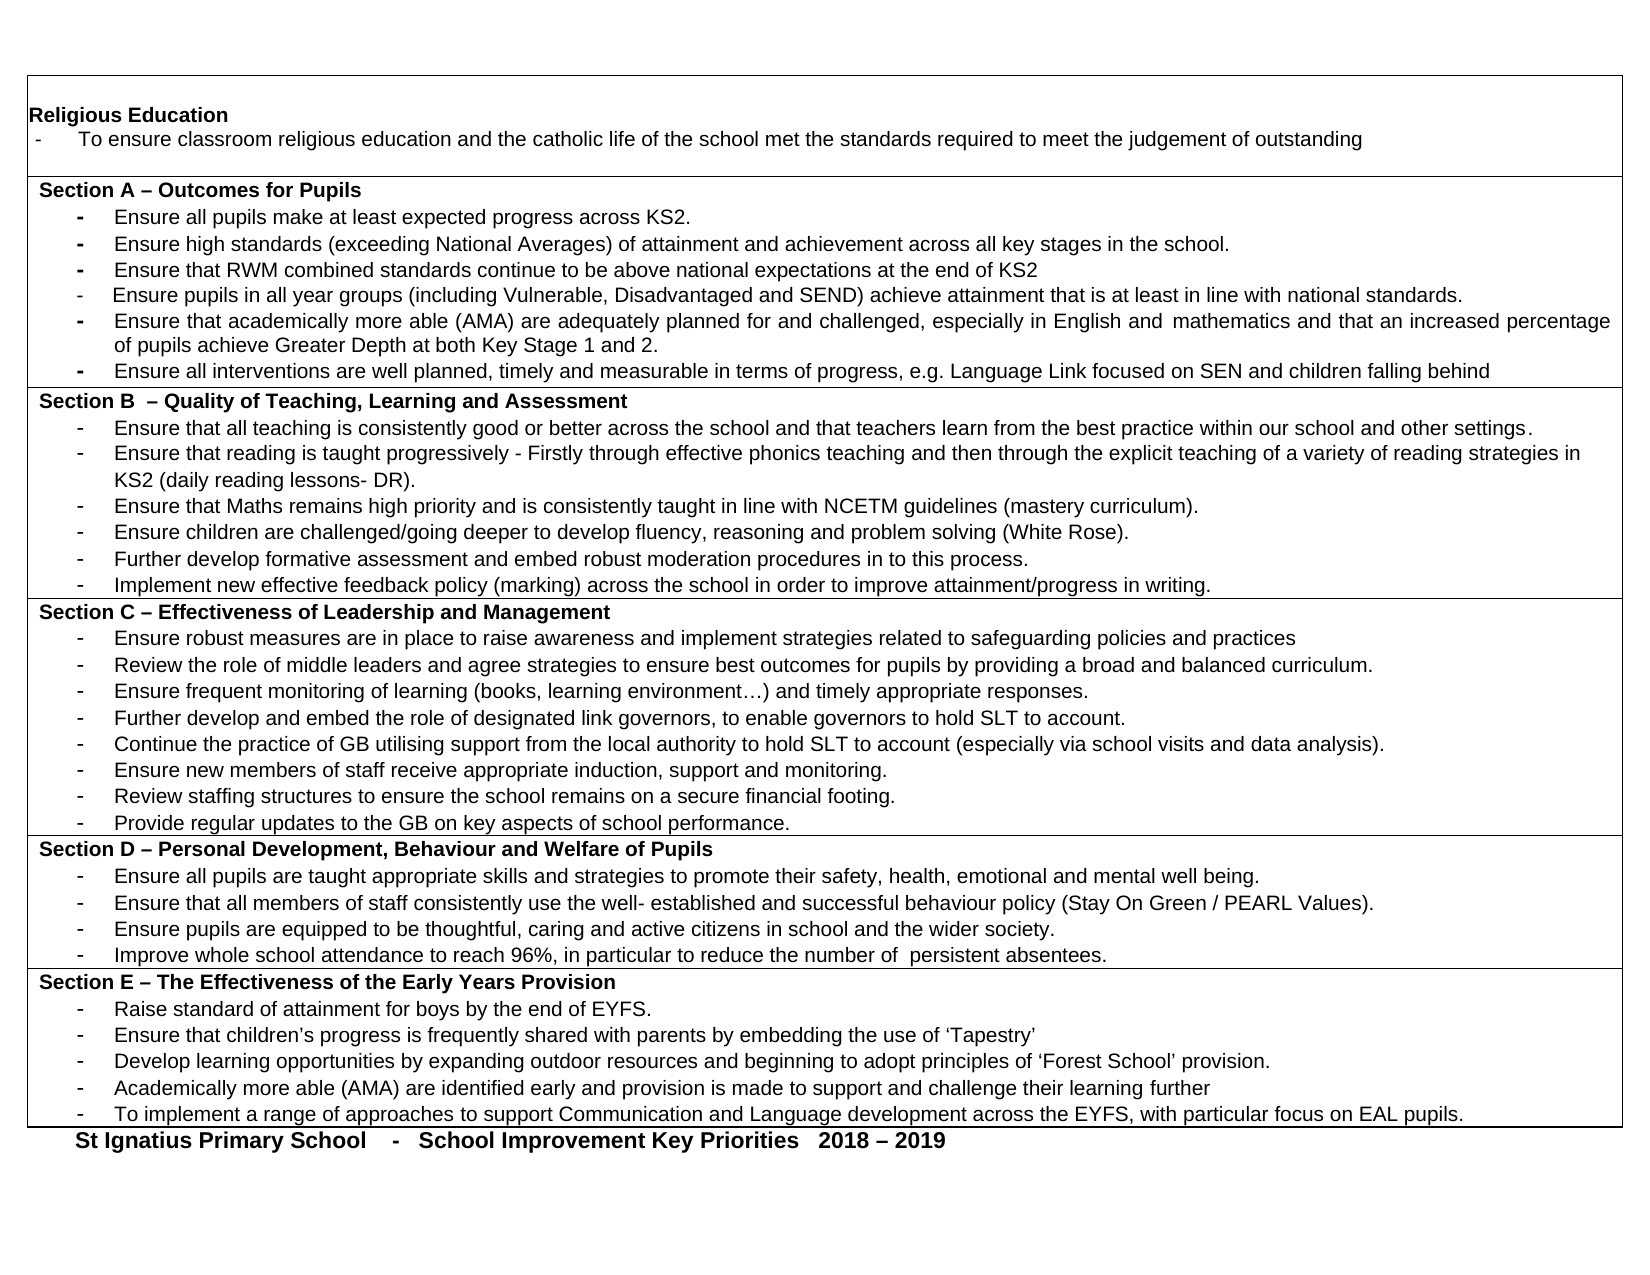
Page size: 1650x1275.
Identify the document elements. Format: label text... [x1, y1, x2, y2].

table_cell Section B – Quality of Teaching, Learning and Assessment Ensure that all teaching is consistently good or better across the school and that teachers learn from the best practice within our school and other settings. Ensure that reading is taught progressively - Firstly through effective phonics teaching and then through the explicit teaching of a variety of reading strategies in KS2 (daily reading lessons- DR). Ensure that Maths remains high priority and is consistently taught in line with NCETM guidelines (mastery curriculum). Ensure children are challenged/going deeper to develop fluency, reasoning and problem solving (White Rose). Further develop formative assessment and embed robust moderation procedures in to this process. Implement new effective feedback policy (marking) across the school in order to improve attainment/progress in writing. [28, 388, 1622, 598]
text St Ignatius Primary School - School Improvement Key Priorities 2018 – 2019 [75, 1128, 1575, 1154]
table_cell Section C – Effectiveness of Leadership and Management Ensure robust measures are in place to raise awareness and implement strategies related to safeguarding policies and practices Review the role of middle leaders and agree strategies to ensure best outcomes for pupils by providing a broad and balanced curriculum. Ensure frequent monitoring of learning (books, learning environment…) and timely appropriate responses. Further develop and embed the role of designated link governors, to enable governors to hold SLT to account. Continue the practice of GB utilising support from the local authority to hold SLT to account (especially via school visits and data analysis). Ensure new members of staff receive appropriate induction, support and monitoring. Review staffing structures to ensure the school remains on a secure financial footing. Provide regular updates to the GB on key aspects of school performance. [28, 599, 1622, 835]
table_header Religious Education To ensure classroom religious education and the catholic life of the school met the standards required to meet the judgement of outstanding [28, 76, 1622, 176]
table_cell Section A – Outcomes for Pupils Ensure all pupils make at least expected progress across KS2. Ensure high standards (exceeding National Averages) of attainment and achievement across all key stages in the school. Ensure that RWM combined standards continue to be above national expectations at the end of KS2 - Ensure pupils in all year groups (including Vulnerable, Disadvantaged and SEND) achieve attainment that is at least in line with national standards. Ensure that academically more able (AMA) are adequately planned for and challenged, especially in English and mathematics and that an increased percentage of pupils achieve Greater Depth at both Key Stage 1 and 2. Ensure all interventions are well planned, timely and measurable in terms of progress, e.g. Language Link focused on SEN and children falling behind [28, 177, 1622, 387]
table_cell Section D – Personal Development, Behaviour and Welfare of Pupils Ensure all pupils are taught appropriate skills and strategies to promote their safety, health, emotional and mental well being. Ensure that all members of staff consistently use the well- established and successful behaviour policy (Stay On Green / PEARL Values). Ensure pupils are equipped to be thoughtful, caring and active citizens in school and the wider society. Improve whole school attendance to reach 96%, in particular to reduce the number of persistent absentees. [28, 836, 1622, 968]
table_cell Section E – The Effectiveness of the Early Years Provision Raise standard of attainment for boys by the end of EYFS. Ensure that children’s progress is frequently shared with parents by embedding the use of ‘Tapestry’ Develop learning opportunities by expanding outdoor resources and beginning to adopt principles of ‘Forest School’ provision. Academically more able (AMA) are identified early and provision is made to support and challenge their learning further To implement a range of approaches to support Communication and Language development across the EYFS, with particular focus on EAL pupils. [28, 969, 1622, 1126]
